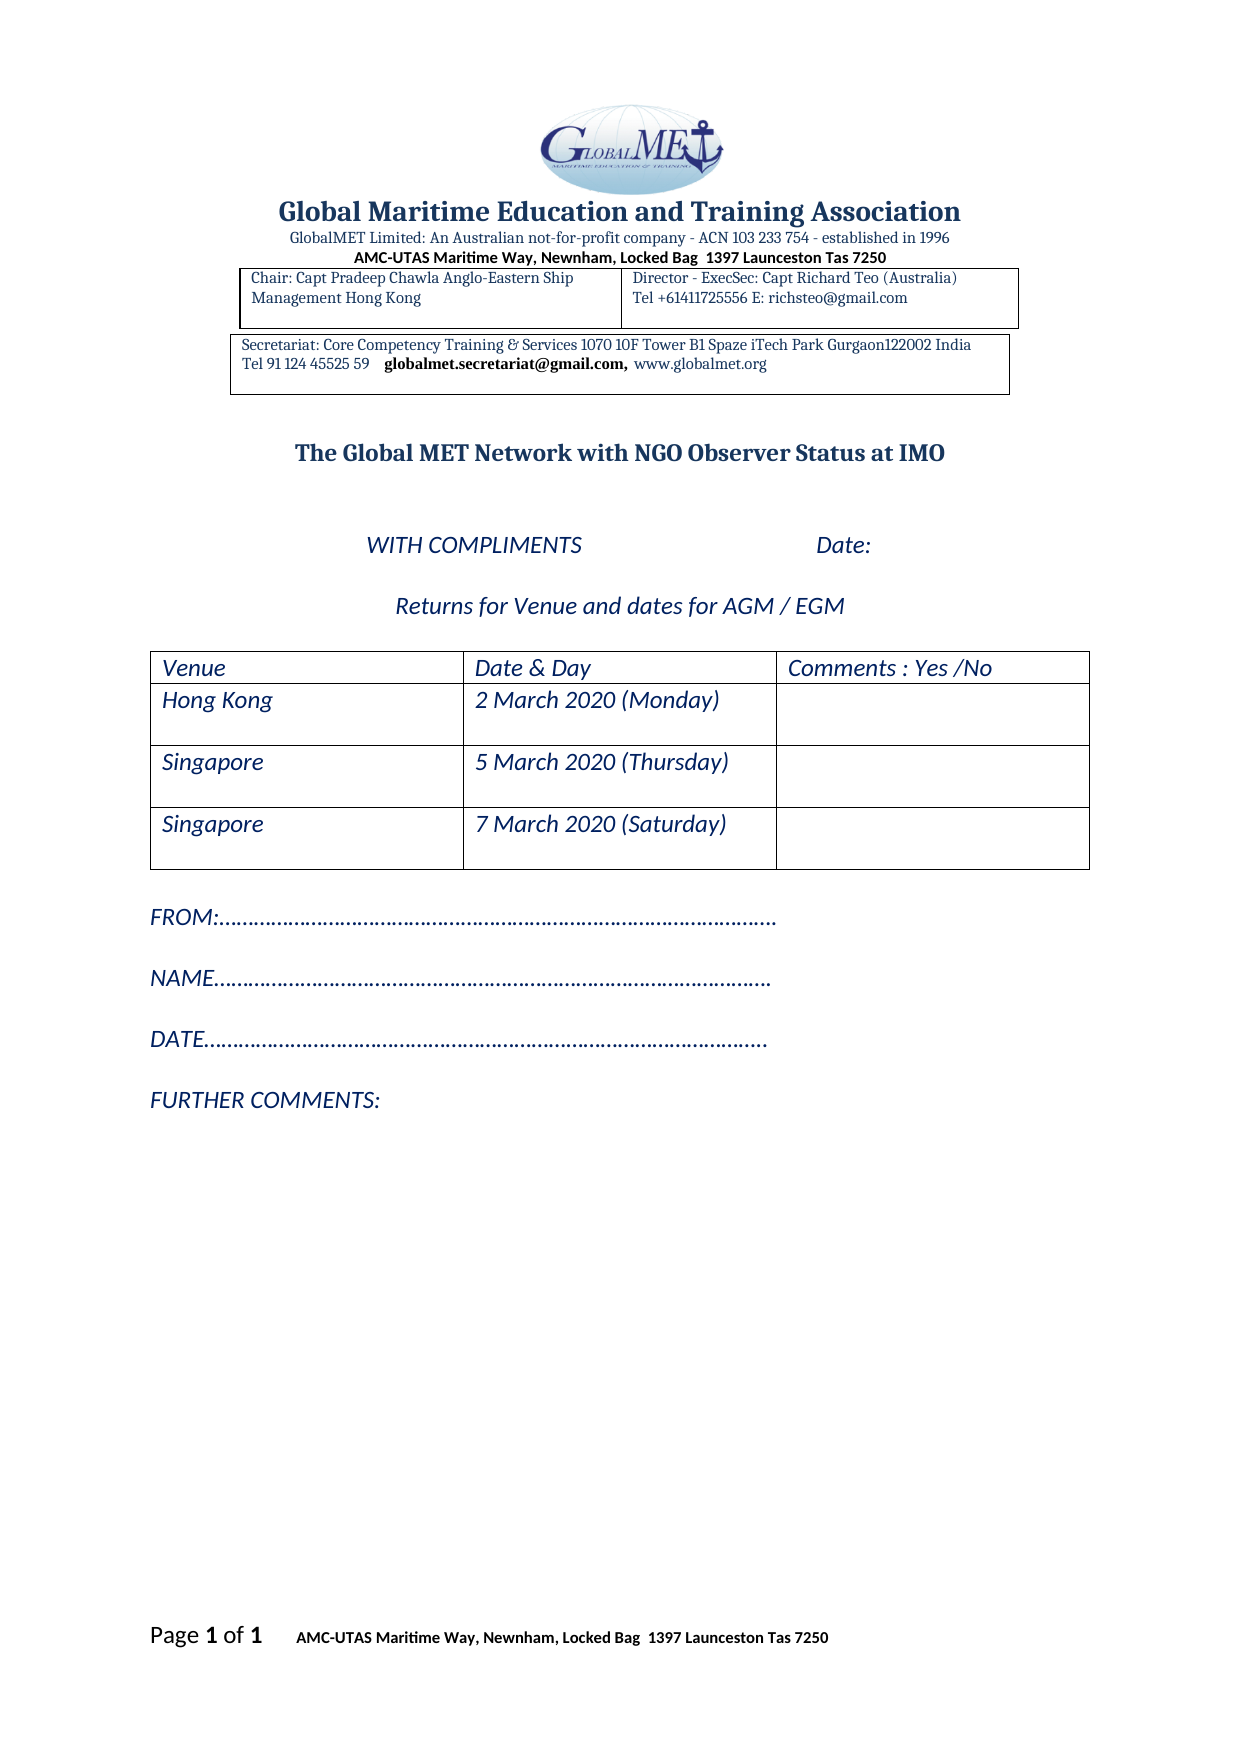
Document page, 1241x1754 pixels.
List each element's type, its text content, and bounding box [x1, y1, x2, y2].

text Returns for Venue and dates for AGM / EGM [150, 590, 1090, 621]
table_cell 2 March 2020 (Monday) [464, 684, 776, 745]
subtitle GlobalMET Limited: An Australian not-for-profit company - ACN 103 233 754 - established in 1996 [150, 228, 1090, 248]
table_cell [777, 746, 1089, 807]
text The Global MET Network with NGO Observer Status at IMO [150, 439, 1090, 468]
table_header Date & Day [464, 652, 776, 683]
table_cell [777, 684, 1089, 745]
table_header Chair: Capt Pradeep Chawla Anglo-Eastern Ship Management Hong Kong [241, 269, 621, 328]
table_cell [777, 808, 1089, 869]
table_header Secretariat: Core Competency Training & Services 1070 10F Tower B1 Spaze iTech Park Gurgaon122002 India Tel 91 124 45525 59 globalmet.secretariat@gmail.com, www.globalmet.org [231, 335, 1009, 394]
table_cell Singapore [151, 808, 463, 869]
table_header Director - ExecSec: Capt Richard Teo (Australia) Tel +61411725556 E: richsteo@gmail.com [622, 269, 1018, 328]
table_header Comments : Yes /No [777, 652, 1089, 683]
text NAME……………………………………………………………………………………. [150, 962, 1090, 992]
picture [531, 104, 724, 195]
text AMC-UTAS Maritime Way, Newnham, Locked Bag 1397 Launceston Tas 7250 [150, 248, 1090, 268]
table_header Venue [151, 652, 463, 683]
table_cell Hong Kong [151, 684, 463, 745]
text WITH COMPLIMENTS Date: [150, 529, 1090, 560]
subtitle Global Maritime Education and Training Association [150, 195, 1090, 228]
table_cell 7 March 2020 (Saturday) [464, 808, 776, 869]
text FURTHER COMMENTS: [150, 1084, 1090, 1114]
text DATE…………………………………………………………………………………….. [150, 1023, 1090, 1053]
text FROM:……………………………………………………………………………………. [150, 901, 1090, 931]
table_cell 5 March 2020 (Thursday) [464, 746, 776, 807]
table_cell Singapore [151, 746, 463, 807]
